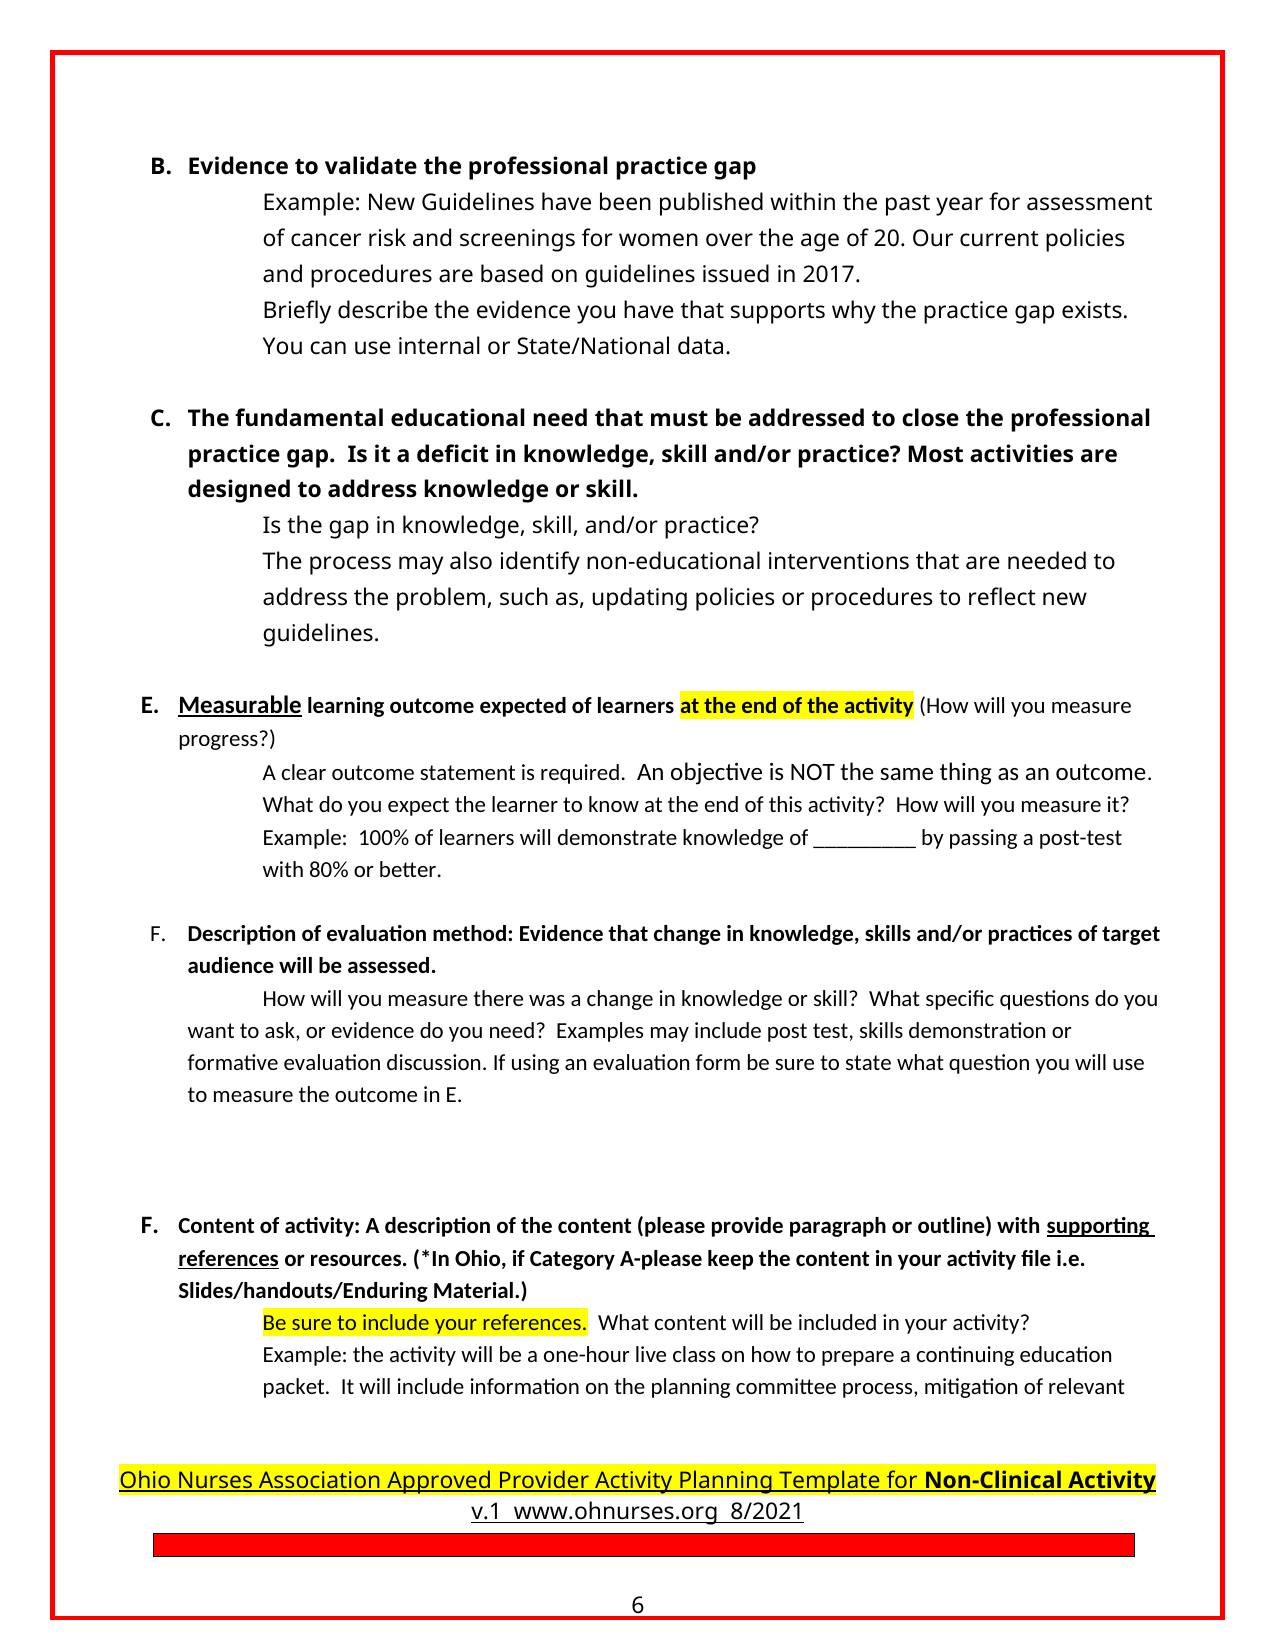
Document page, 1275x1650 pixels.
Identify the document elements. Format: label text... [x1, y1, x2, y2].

list Example: 100% of learners will demonstrate knowledge of _________ by passing a post-test with 80% or better. [262, 823, 1162, 883]
list The fundamental educational need that must be addressed to close the professional practice gap. Is it a deficit in knowledge, skill and/or practice? Most activities are designed to address knowledge or skill. [150, 402, 1162, 505]
list Content of activity: A description of the content (please provide paragraph or outline) with supporting references or resources. (*In Ohio, if Category A-please keep the content in your activity file i.e. Slides/handouts/Enduring Material.) [141, 1209, 1162, 1304]
list Measurable learning outcome expected of learners at the end of the activity (How will you measure progress?) [141, 689, 1162, 752]
list A clear outcome statement is required. An objective is NOT the same thing as an outcome. What do you expect the learner to know at the end of this activity? How will you measure it? [262, 756, 1162, 819]
list Evidence to validate the professional practice gap [150, 150, 1162, 181]
list The process may also identify non-educational interventions that are needed to address the problem, such as, updating policies or procedures to reflect new guidelines. [262, 545, 1162, 648]
list Be sure to include your references. What content will be included in your activity? [588, 1308, 1162, 1336]
list Briefly describe the evidence you have that supports why the practice gap exists. You can use internal or State/National data. [262, 294, 1162, 361]
list Is the gap in knowledge, skill, and/or practice? [262, 509, 1162, 541]
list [262, 1340, 1162, 1401]
list Example: New Guidelines have been published within the past year for assessment of cancer risk and screenings for women over the age of 20. Our current policies and procedures are based on guidelines issued in 2017. [262, 186, 1162, 289]
list Description of evaluation method: Evidence that change in knowledge, skills and/or practices of target audience will be assessed. How will you measure there was a change in knowledge or skill? What specific questions do you want to ask, or evidence do you need? Examples may include post test, skills demonstration or formative evaluation discussion. If using an evaluation form be sure to state what question you will use to measure the outcome in E. [150, 919, 1162, 1108]
